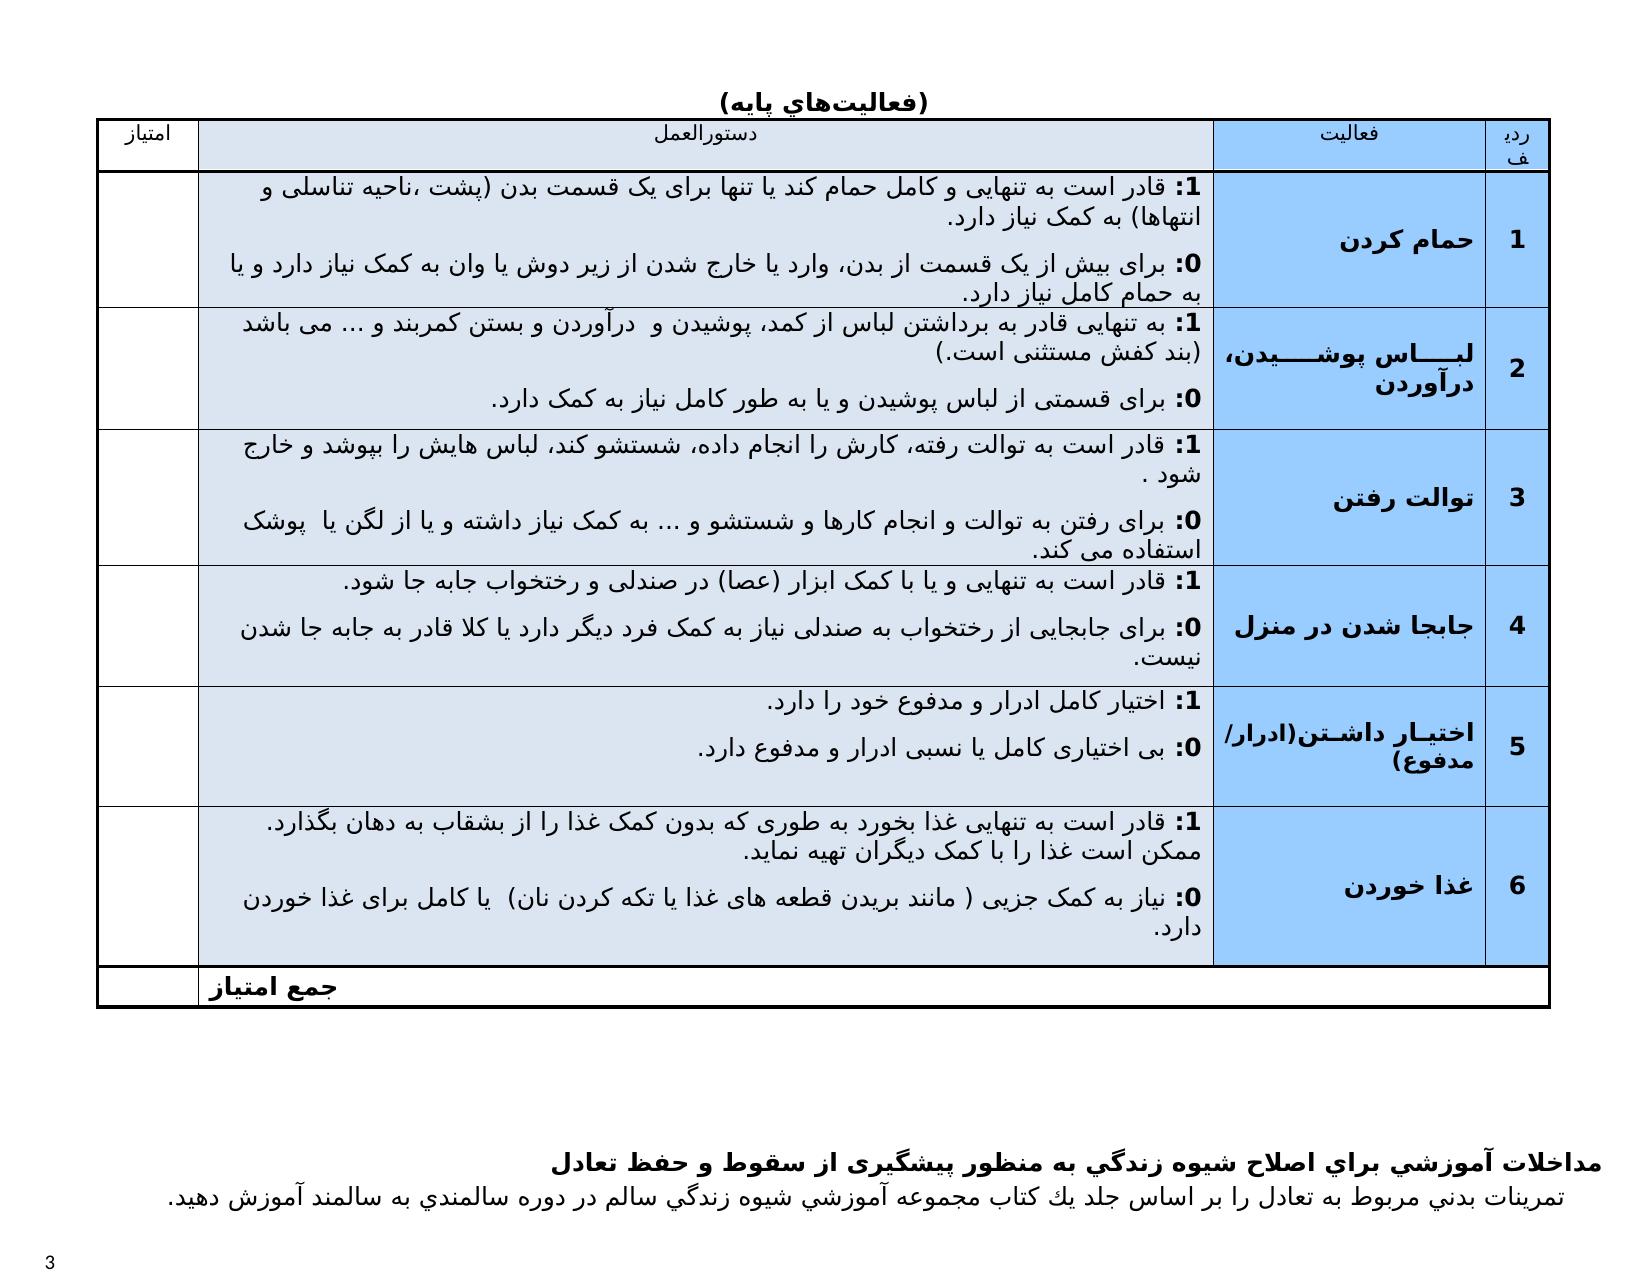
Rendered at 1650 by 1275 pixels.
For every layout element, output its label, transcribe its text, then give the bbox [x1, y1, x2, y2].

table_header ردیف [1486, 121, 1548, 169]
table_cell 1: اختیار کامل ادرار و مدفوع خود را دارد. 0: بی اختیاری کامل یا نسبی ادرار و مدفوع دارد. [199, 687, 1213, 806]
table_cell [99, 807, 198, 965]
table_cell 1: قادر است به تنهایی غذا بخورد به طوری که بدون کمک غذا را از بشقاب به دهان بگذارد. ممکن است غذا را با کمک دیگران تهیه نماید. 0: نیاز به کمک جزیی ( مانند بریدن قطعه های غذا یا تکه کردن نان) یا کامل برای غذا خوردن دارد. [199, 807, 1213, 965]
text (فعاليت‌هاي پایه) [44, 89, 1603, 118]
table_cell توالت رفتن [1214, 430, 1485, 565]
table_cell غذا خوردن [1214, 807, 1485, 965]
table_header دستورالعمل [199, 121, 1213, 169]
table_cell 3 [1486, 430, 1548, 565]
table_cell لباس پوشیدن، درآوردن [1214, 308, 1485, 429]
table_cell [99, 430, 198, 565]
table_cell 1: به تنهایی قادر به برداشتن لباس از کمد، پوشیدن و درآوردن و بستن کمربند و ... می باشد (بند کفش مستثنی است.) 0: برای قسمتی از لباس پوشیدن و یا به طور کامل نیاز به کمک دارد. [199, 308, 1213, 429]
table_cell [99, 308, 198, 429]
table_cell جمع امتیاز [199, 968, 1548, 1005]
table_cell 1: قادر است به توالت رفته، کارش را انجام داده، شستشو کند، لباس هایش را بپوشد و خارج شود . 0: برای رفتن به توالت و انجام کارها و شستشو و ... به کمک نیاز داشته و یا از لگن یا پوشک استفاده می کند. [199, 430, 1213, 565]
table_cell حمام کردن [1214, 173, 1485, 307]
table_cell 6 [1486, 807, 1548, 965]
table_cell 4 [1486, 566, 1548, 686]
table_cell 1: قادر است به تنهایی و کامل حمام کند یا تنها برای یک قسمت بدن (پشت ،ناحیه تناسلی و انتهاها) به کمک نیاز دارد. 0: برای بیش از یک قسمت از بدن، وارد یا خارج شدن از زیر دوش یا وان به کمک نیاز دارد و یا به حمام کامل نیاز دارد. [199, 173, 1213, 307]
table_cell جابجا شدن در منزل [1214, 566, 1485, 686]
table_cell 2 [1486, 308, 1548, 429]
table_cell 1 [1486, 173, 1548, 307]
table_cell [99, 566, 198, 686]
table_cell [99, 173, 198, 307]
text مداخلات آموزشي براي اصلاح شيوه زندگي به منظور پیشگیری از سقوط و حفظ تعادل [44, 1148, 1603, 1178]
table_cell [99, 968, 198, 1005]
table_cell 1: قادر است به تنهایی و یا با کمک ابزار (عصا) در صندلی و رختخواب جابه جا شود. 0: برای جابجایی از رختخواب به صندلی نیاز به کمک فرد دیگر دارد یا کلا قادر به جابه جا شدن نیست. [199, 566, 1213, 686]
table_cell 5 [1486, 687, 1548, 806]
table_header امتیاز [99, 121, 198, 169]
table_cell [99, 687, 198, 806]
table_cell اختیار داشتن(ادرار/ مدفوع) [1214, 687, 1485, 806]
table_header فعالیت [1214, 121, 1485, 169]
text تمرينات بدني مربوط به تعادل را بر اساس جلد يك كتاب مجموعه آموزشي شيوه زندگي سالم در دوره سالمندي به سالمند آموزش دهید. [44, 1182, 1566, 1211]
